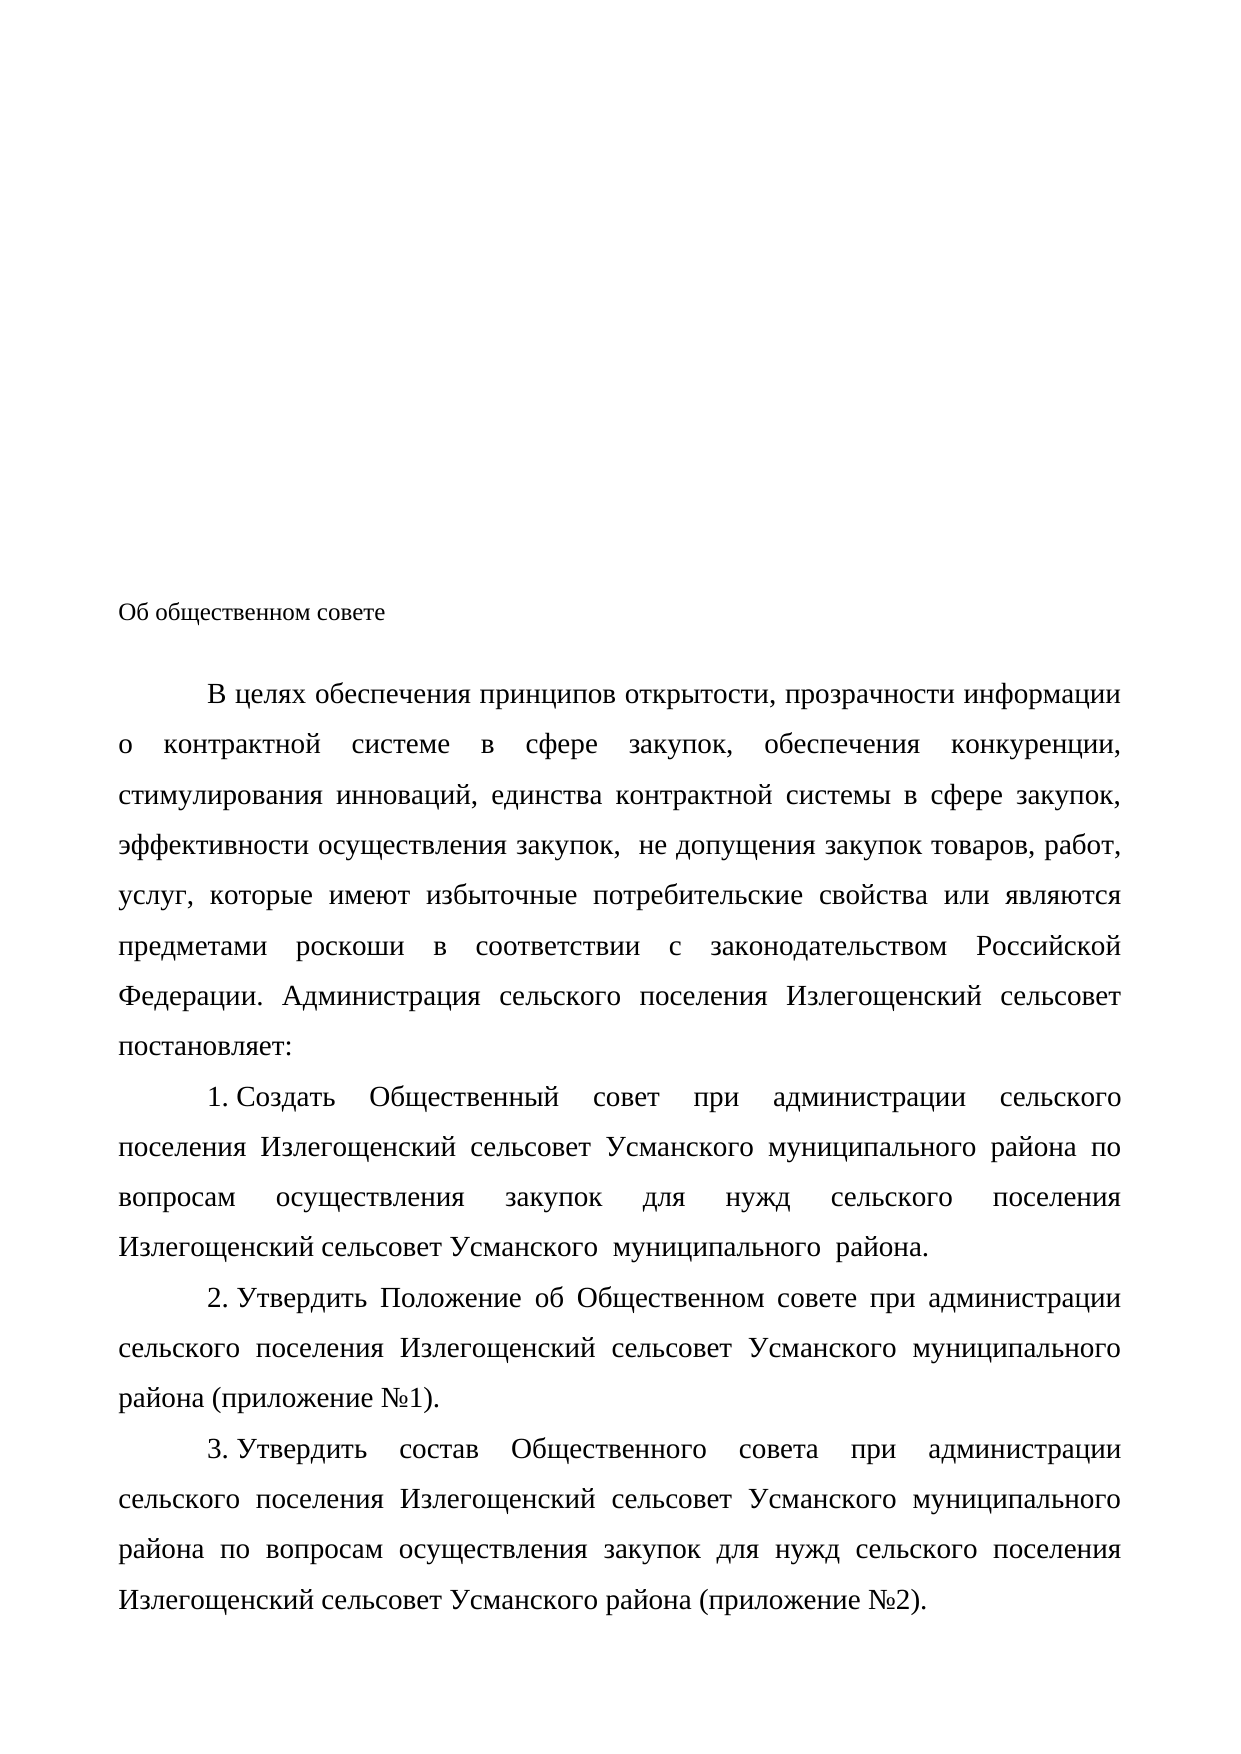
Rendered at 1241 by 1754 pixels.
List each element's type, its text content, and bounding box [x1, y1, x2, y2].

text В целях обеспечения принципов открытости, прозрачности информации о контрактной системе в сфере закупок, обеспечения конкуренции, стимулирования инноваций, единства контрактной системы в сфере закупок, эффективности осуществления закупок, не допущения закупок товаров, работ, услуг, которые имеют избыточные потребительские свойства или являются предметами роскоши в соответствии с законодательством Российской Федерации. Администрация сельского поселения Излегощенский сельсовет постановляет: [118, 676, 1122, 1062]
text Об общественном совете [118, 597, 1122, 626]
list Утвердить Положение об Общественном совете при администрации сельского поселения Излегощенский сельсовет Усманского муниципального района (приложение №1). [118, 1280, 1122, 1414]
list Утвердить состав Общественного совета при администрации сельского поселения Излегощенский сельсовет Усманского муниципального района по вопросам осуществления закупок для нужд сельского поселения Излегощенский сельсовет Усманского района (приложение №2). [118, 1431, 1122, 1615]
list Создать Общественный совет при администрации сельского поселения Излегощенский сельсовет Усманского муниципального района по вопросам осуществления закупок для нужд сельского поселения Излегощенский сельсовет Усманского муниципального района. [118, 1079, 1122, 1263]
